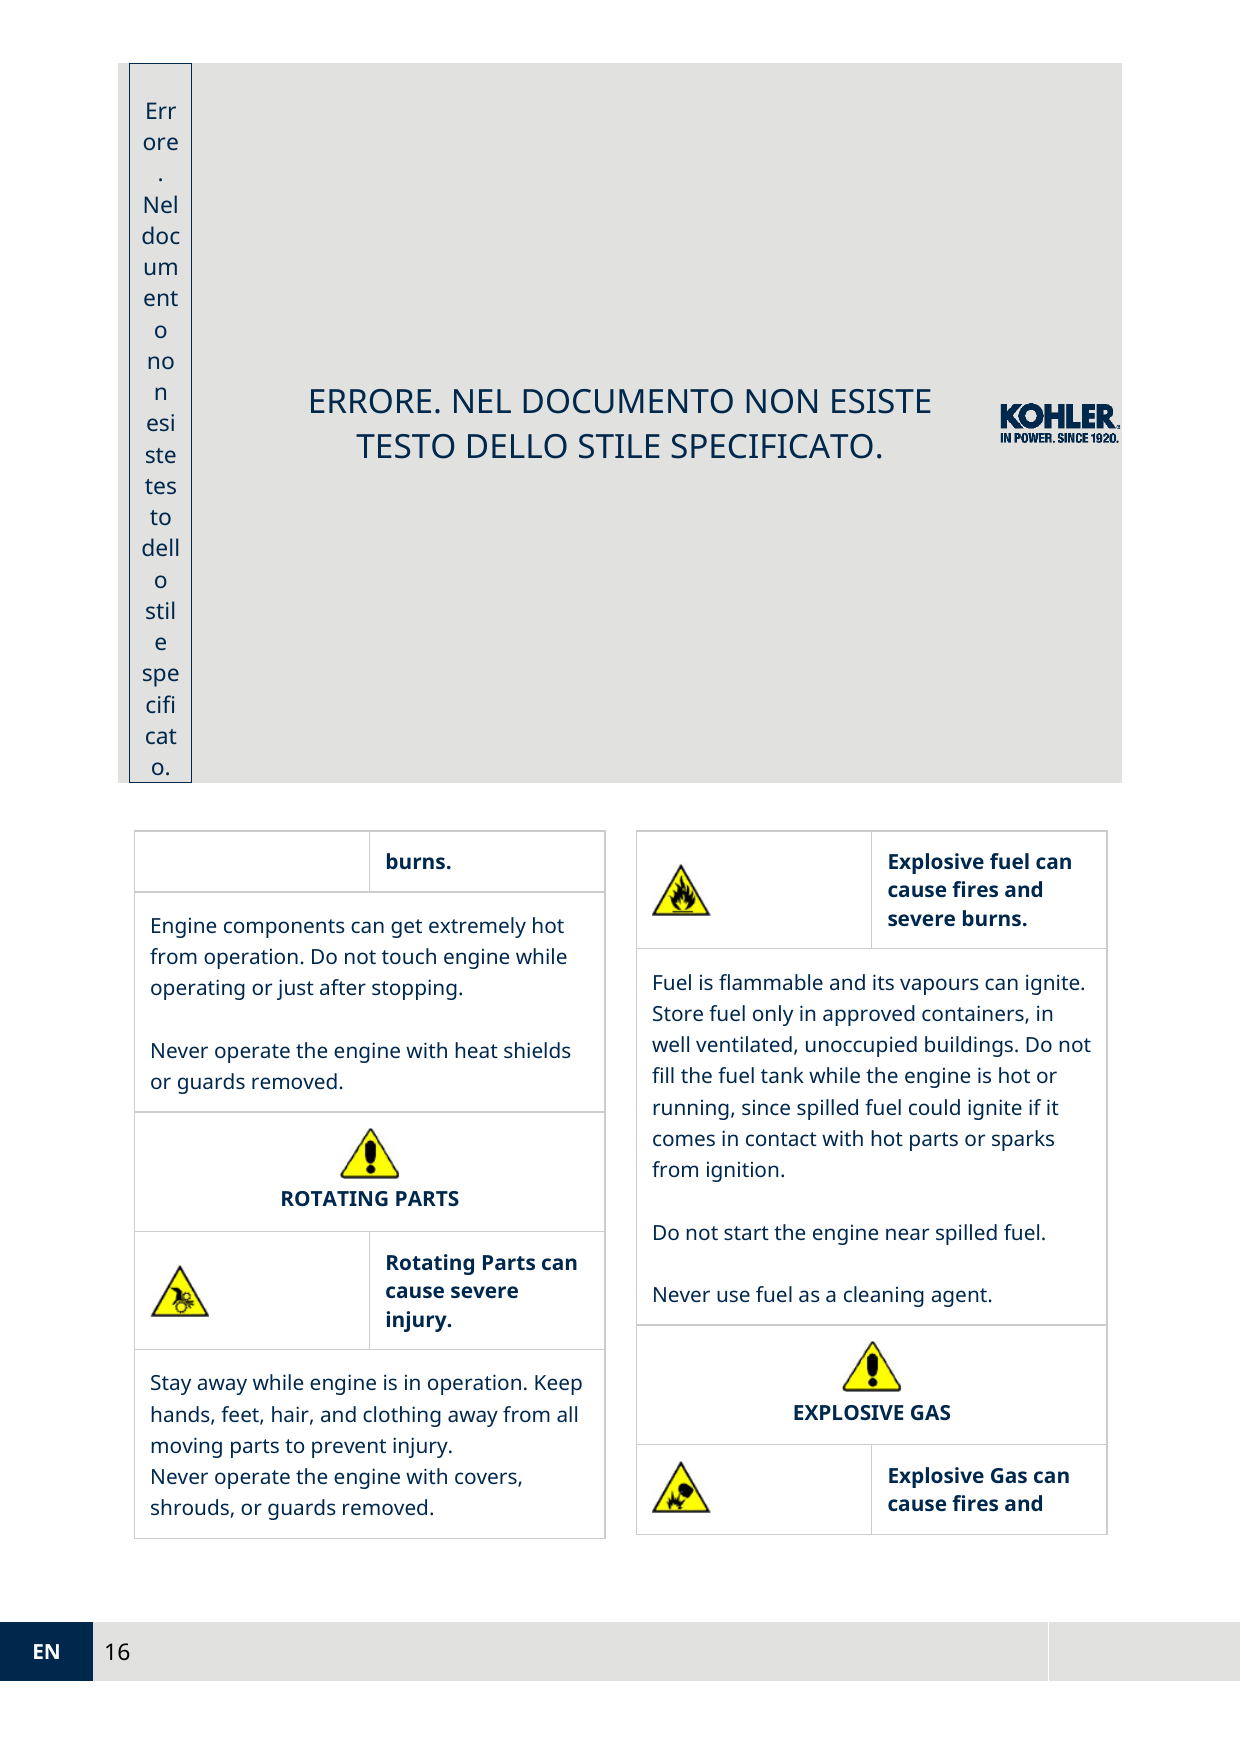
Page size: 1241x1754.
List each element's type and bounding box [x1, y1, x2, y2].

table_header [118, 815, 620, 1554]
picture [340, 1128, 400, 1179]
picture [842, 1341, 902, 1392]
picture [651, 863, 711, 916]
picture [651, 1461, 711, 1513]
picture [1000, 403, 1121, 443]
table_header [620, 815, 1122, 1554]
picture [150, 1264, 209, 1317]
